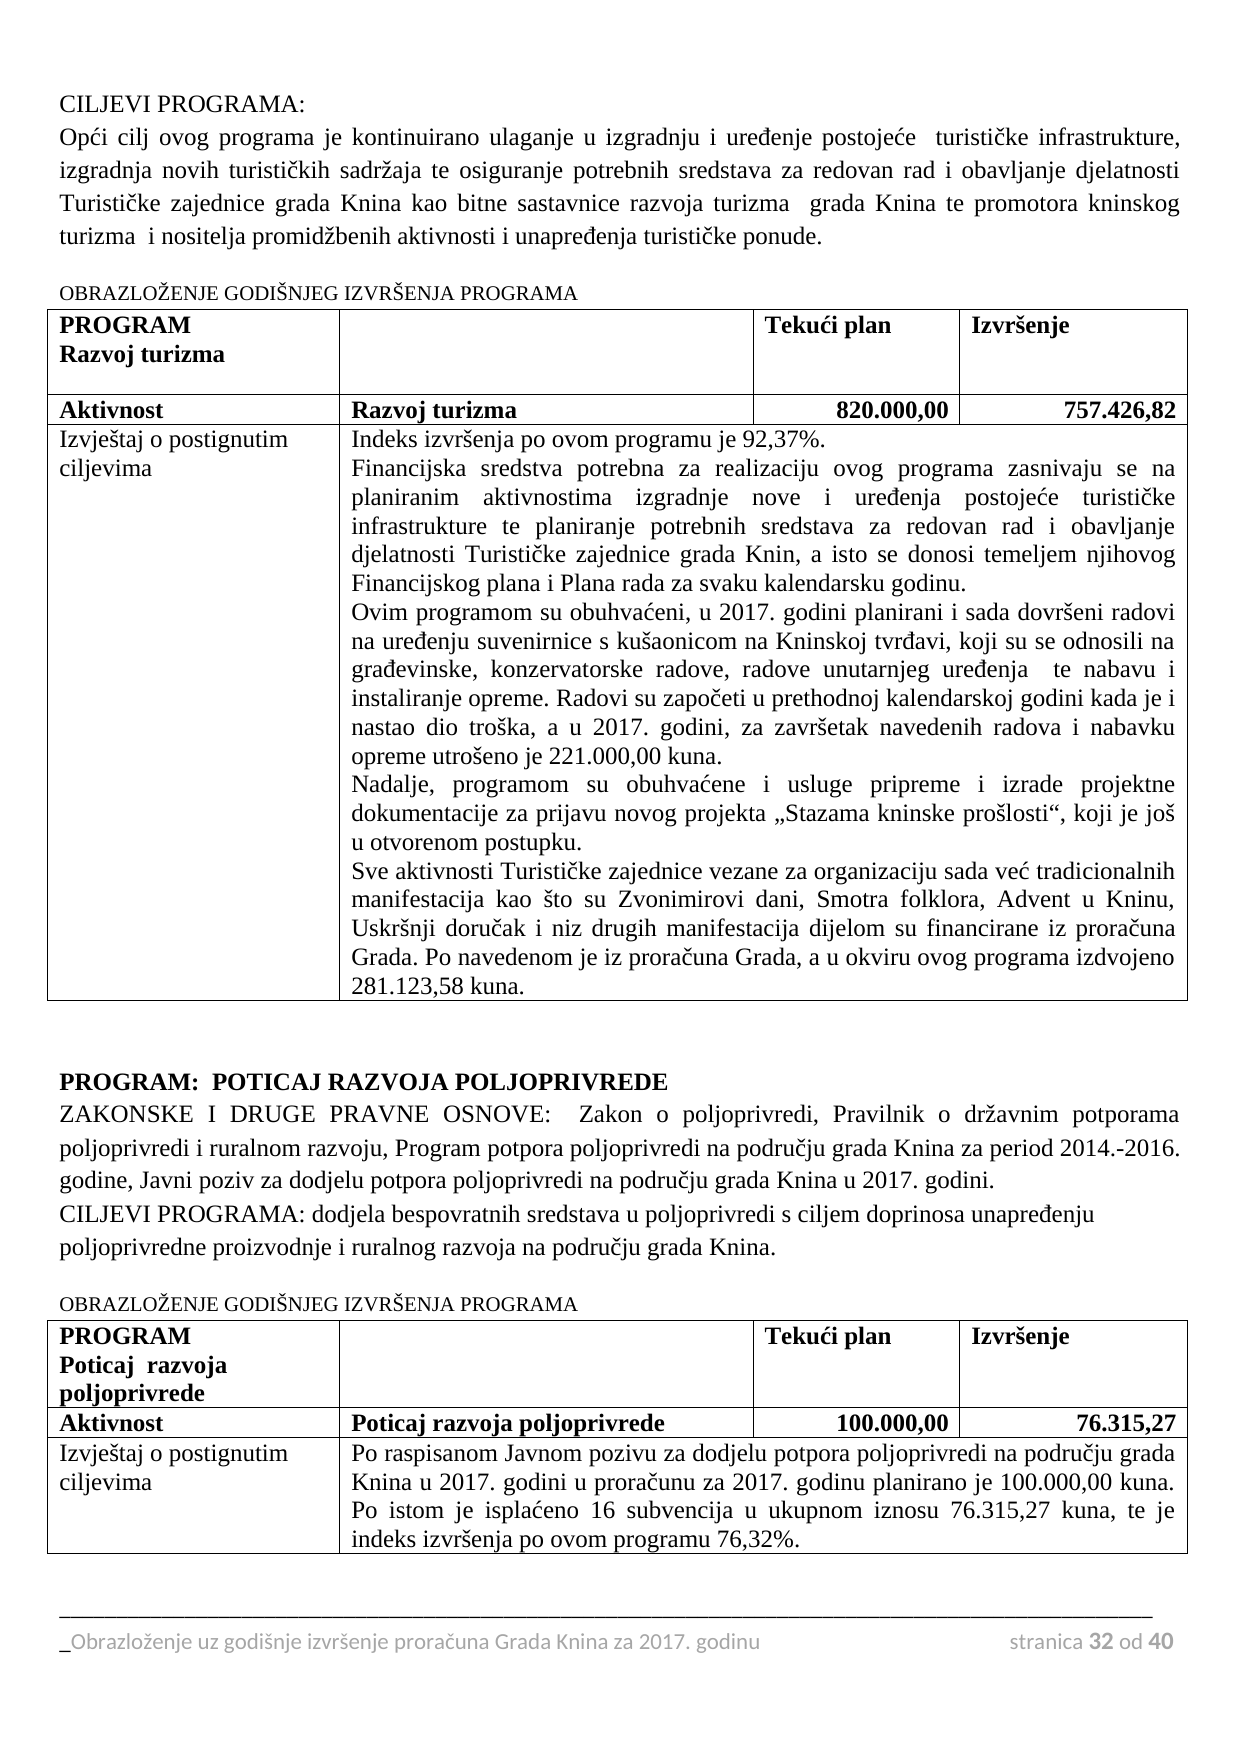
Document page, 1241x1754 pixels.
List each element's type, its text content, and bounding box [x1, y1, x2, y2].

table_cell Izvještaj o postignutim ciljevima [48, 425, 339, 999]
table_cell Izvještaj o postignutim ciljevima [48, 1438, 339, 1553]
table_cell Aktivnost [48, 1408, 339, 1437]
table_header PROGRAM Razvoj turizma [48, 310, 339, 394]
text ZAKONSKE I DRUGE PRAVNE OSNOVE: Zakon o poljoprivredi, Pravilnik o državnim potporama poljoprivredi i ruralnom razvoju, Program potpora poljoprivredi na području grada Knina za period 2014.-2016. godine, Javni poziv za dodjelu potpora poljoprivredi na području grada Knina u 2017. godini. [59, 1099, 1181, 1194]
table_cell 76.315,27 [960, 1408, 1187, 1437]
table_header [340, 1321, 753, 1407]
table_header Izvršenje [960, 1321, 1187, 1407]
text CILJEVI PROGRAMA: [59, 89, 1181, 117]
text Opći cilj ovog programa je kontinuirano ulaganje u izgradnju i uređenje postojeće turističke infrastrukture, izgradnja novih turističkih sadržaja te osiguranje potrebnih sredstava za redovan rad i obavljanje djelatnosti Turističke zajednice grada Knina kao bitne sastavnice razvoja turizma grada Knina te promotora kninskog turizma i nositelja promidžbenih aktivnosti i unapređenja turističke ponude. [59, 122, 1181, 249]
table_cell 820.000,00 [754, 395, 959, 423]
table_cell 757.426,82 [960, 395, 1187, 423]
table_cell 100.000,00 [754, 1408, 959, 1437]
table_cell Poticaj razvoja poljoprivrede [340, 1408, 753, 1437]
table_header Tekući plan [754, 310, 959, 394]
table_cell Aktivnost [48, 395, 339, 423]
text OBRAZLOŽENJE GODIŠNJEG IZVRŠENJA PROGRAMA [59, 1292, 1181, 1316]
text PROGRAM: POTICAJ RAZVOJA POLJOPRIVREDE [59, 1067, 1181, 1095]
table_header PROGRAM Poticaj razvoja poljoprivrede [48, 1321, 339, 1407]
table_cell Indeks izvršenja po ovom programu je 92,37%. Financijska sredstva potrebna za realizaciju ovog programa zasnivaju se na planiranim aktivnostima izgradnje nove i uređenja postojeće turističke infrastrukture te planiranje potrebnih sredstava za redovan rad i obavljanje djelatnosti Turističke zajednice grada Knin, a isto se donosi temeljem njihovog Financijskog plana i Plana rada za svaku kalendarsku godinu. Ovim programom su obuhvaćeni, u 2017. godini planirani i sada dovršeni radovi na uređenju suvenirnice s kušaonicom na Kninskoj tvrđavi, koji su se odnosili na građevinske, konzervatorske radove, radove unutarnjeg uređenja te nabavu i instaliranje opreme. Radovi su započeti u prethodnoj kalendarskoj godini kada je i nastao dio troška, a u 2017. godini, za završetak navedenih radova i nabavku opreme utrošeno je 221.000,00 kuna. Nadalje, programom su obuhvaćene i usluge pripreme i izrade projektne dokumentacije za prijavu novog projekta „Stazama kninske prošlosti“, koji je još u otvorenom postupku. Sve aktivnosti Turističke zajednice vezane za organizaciju sada već tradicionalnih manifestacija kao što su Zvonimirovi dani, Smotra folklora, Advent u Kninu, Uskršnji doručak i niz drugih manifestacija dijelom su financirane iz proračuna Grada. Po navedenom je iz proračuna Grada, a u okviru ovog programa izdvojeno 281.123,58 kuna. [340, 425, 1187, 999]
table_header [340, 310, 753, 394]
table_header Izvršenje [960, 310, 1187, 394]
table_header Tekući plan [754, 1321, 959, 1407]
table_cell Po raspisanom Javnom pozivu za dodjelu potpora poljoprivredi na području grada Knina u 2017. godini u proračunu za 2017. godinu planirano je 100.000,00 kuna. Po istom je isplaćeno 16 subvencija u ukupnom iznosu 76.315,27 kuna, te je indeks izvršenja po ovom programu 76,32%. [340, 1438, 1187, 1553]
table_cell Razvoj turizma [340, 395, 753, 423]
text CILJEVI PROGRAMA: dodjela bespovratnih sredstava u poljoprivredi s ciljem doprinosa unapređenju poljoprivredne proizvodnje i ruralnog razvoja na području grada Knina. [59, 1199, 1181, 1260]
text OBRAZLOŽENJE GODIŠNJEG IZVRŠENJA PROGRAMA [59, 281, 1181, 305]
